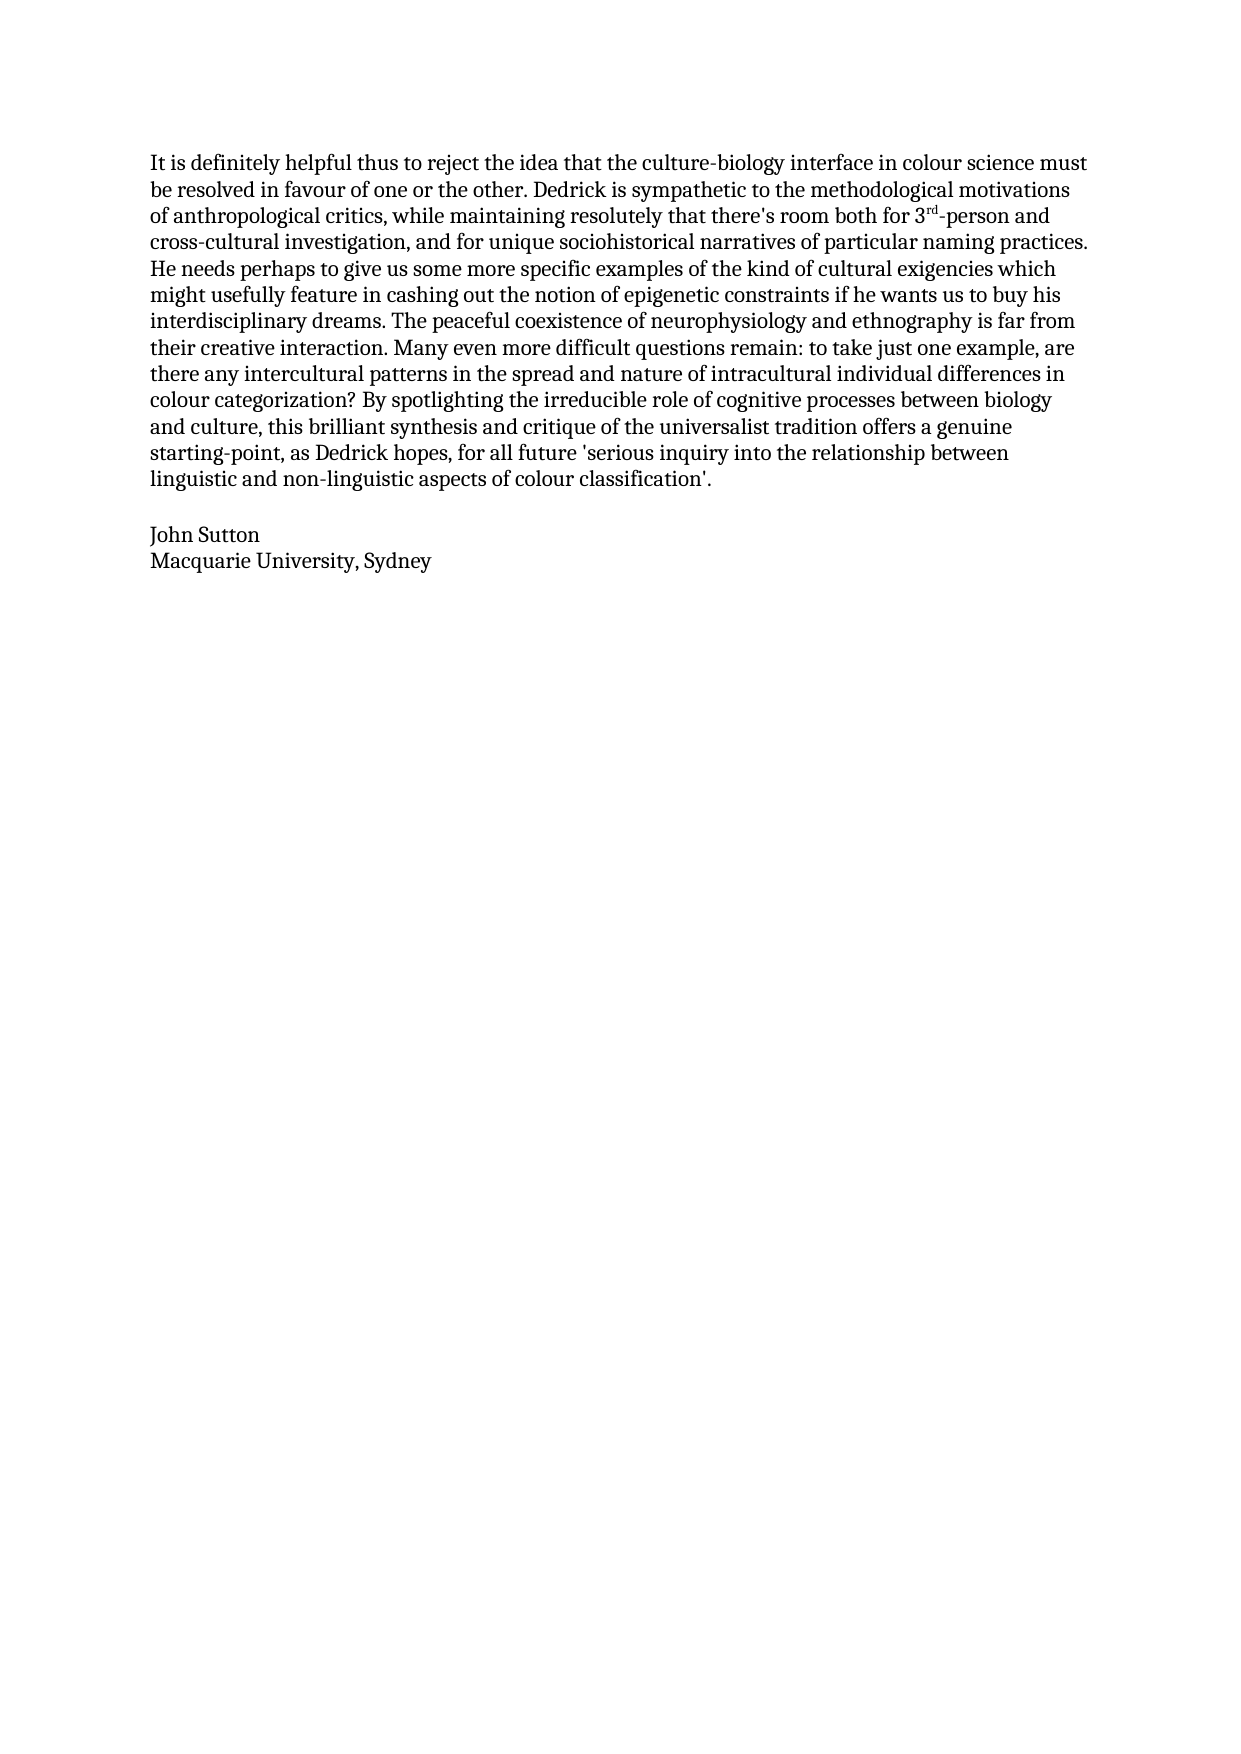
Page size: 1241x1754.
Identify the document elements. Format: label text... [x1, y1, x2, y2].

text John Sutton Macquarie University, Sydney [150, 522, 1090, 574]
text It is definitely helpful thus to reject the idea that the culture-biology interface in colour science must be resolved in favour of one or the other. Dedrick is sympathetic to the methodological motivations of anthropological critics, while maintaining resolutely that there's room both for 3rd-person and cross-cultural investigation, and for unique sociohistorical narratives of particular naming practices. He needs perhaps to give us some more specific examples of the kind of cultural exigencies which might usefully feature in cashing out the notion of epigenetic constraints if he wants us to buy his interdisciplinary dreams. The peaceful coexistence of neurophysiology and ethnography is far from their creative interaction. Many even more difficult questions remain: to take just one example, are there any intercultural patterns in the spread and nature of intracultural individual differences in colour categorization? By spotlighting the irreducible role of cognitive processes between biology and culture, this brilliant synthesis and critique of the universalist tradition offers a genuine starting-point, as Dedrick hopes, for all future 'serious inquiry into the relationship between linguistic and non-linguistic aspects of colour classification'. [150, 150, 1090, 493]
